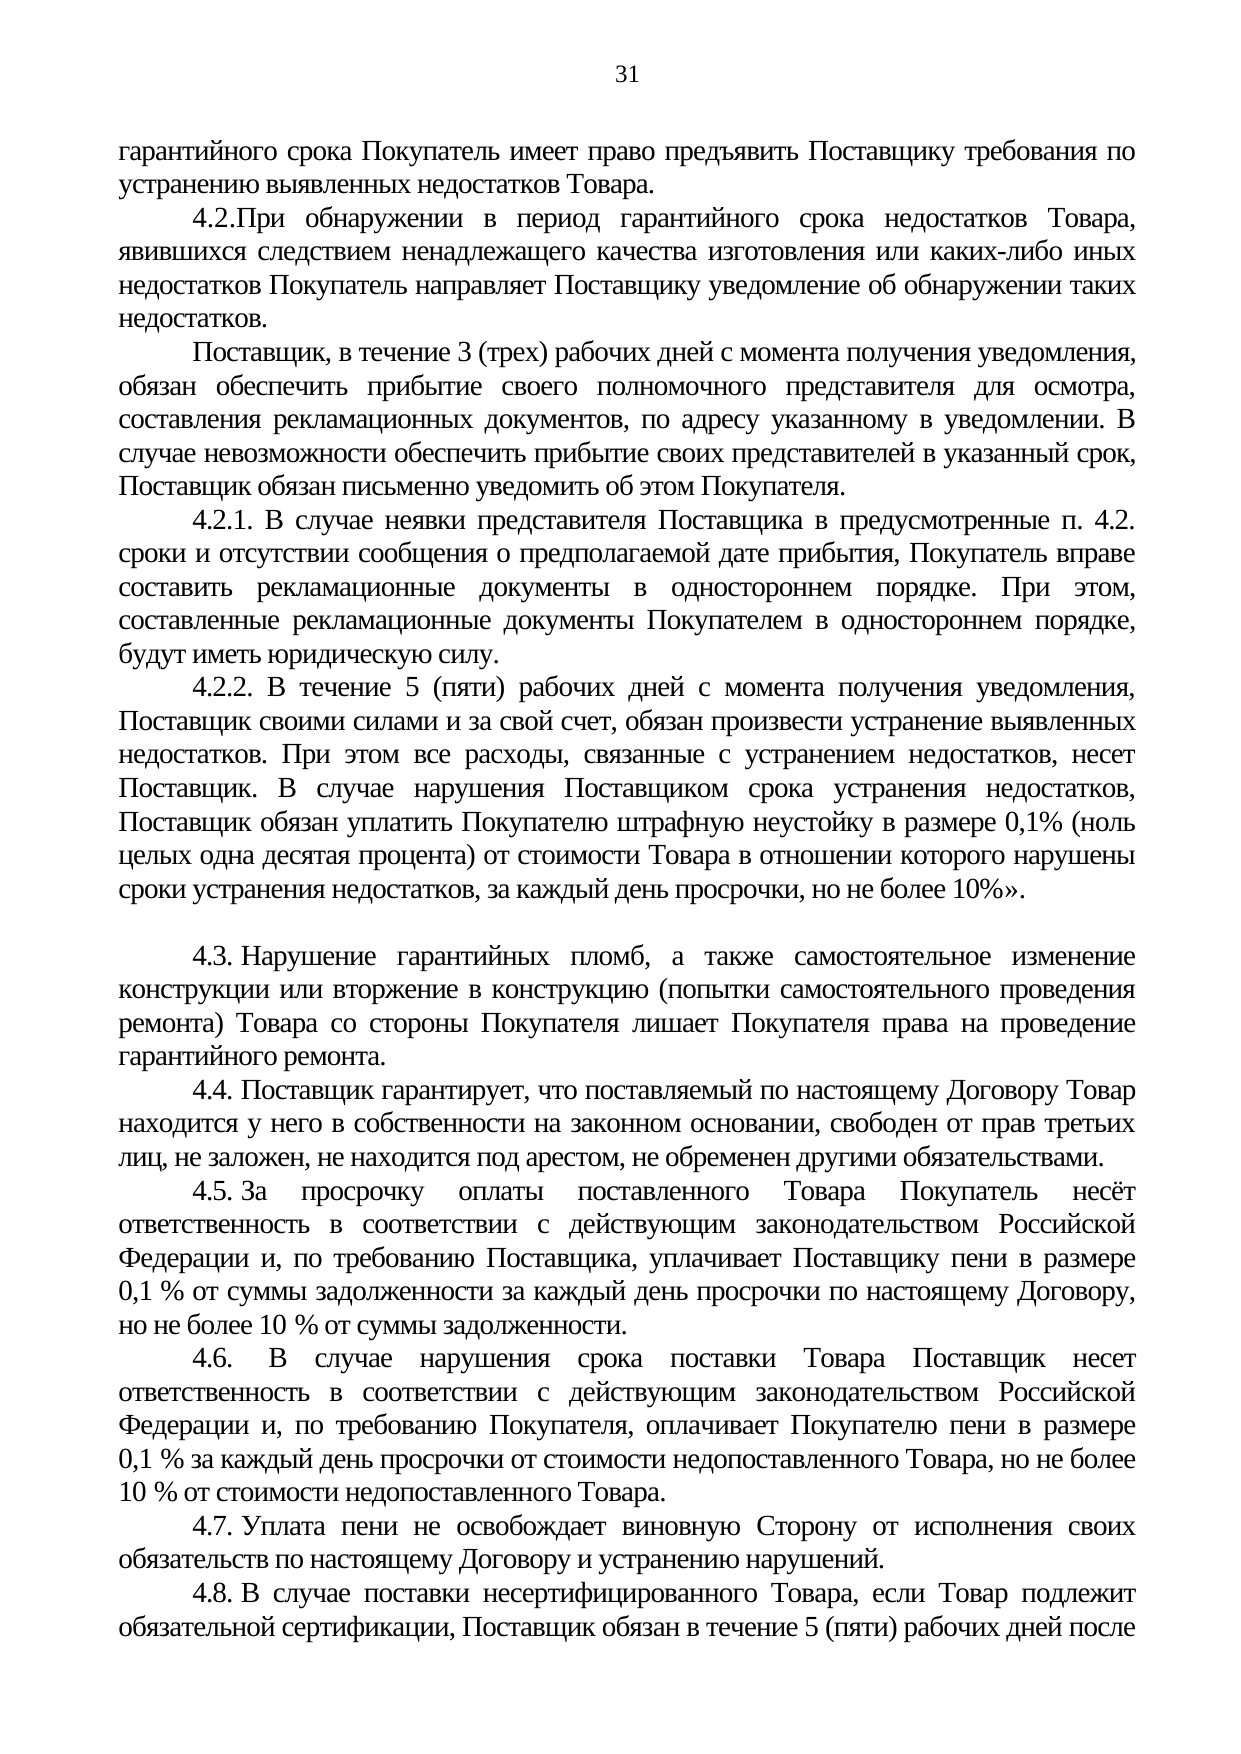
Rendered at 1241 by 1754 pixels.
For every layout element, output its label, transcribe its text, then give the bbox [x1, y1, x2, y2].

text 4.4. Поставщик гарантирует, что поставляемый по настоящему Договору Товар находится у него в собственности на законном основании, свободен от прав третьих лиц, не заложен, не находится под арестом, не обременен другими обязательствами. [118, 1072, 1137, 1173]
text 4.2.1. В случае неявки представителя Поставщика в предусмотренные п. 4.2. сроки и отсутствии сообщения о предполагаемой дате прибытия, Покупатель вправе составить рекламационные документы в одностороннем порядке. При этом, составленные рекламационные документы Покупателем в одностороннем порядке, будут иметь юридическую силу. [118, 502, 1137, 669]
text 4.5. За просрочку оплаты поставленного Товара Покупатель несёт ответственность в соответствии с действующим законодательством Российской Федерации и, по требованию Поставщика, уплачивает Поставщику пени в размере 0,1 % от суммы задолженности за каждый день просрочки по настоящему Договору, но не более 10 % от суммы задолженности. [118, 1173, 1137, 1340]
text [118, 133, 1137, 200]
text 4.6. В случае нарушения срока поставки Товара Поставщик несет ответственность в соответствии с действующим законодательством Российской Федерации и, по требованию Покупателя, оплачивает Покупателю пени в размере 0,1 % за каждый день просрочки от стоимости недопоставленного Товара, но не более 10 % от стоимости недопоставленного Товара. [118, 1340, 1137, 1508]
text 4.3. Нарушение гарантийных пломб, а также самостоятельное изменение конструкции или вторжение в конструкцию (попытки самостоятельного проведения ремонта) Товара со стороны Покупателя лишает Покупателя права на проведение гарантийного ремонта. [118, 938, 1137, 1072]
text 4.7. Уплата пени не освобождает виновную Сторону от исполнения своих обязательств по настоящему Договору и устранению нарушений. [118, 1508, 1137, 1575]
text Поставщик, в течение 3 (трех) рабочих дней с момента получения уведомления, обязан обеспечить прибытие своего полномочного представителя для осмотра, составления рекламационных документов, по адресу указанному в уведомлении. В случае невозможности обеспечить прибытие своих представителей в указанный срок, Поставщик обязан письменно уведомить об этом Покупателя. [118, 334, 1137, 502]
text 4.2.2. В течение 5 (пяти) рабочих дней с момента получения уведомления, Поставщик своими силами и за свой счет, обязан произвести устранение выявленных недостатков. При этом все расходы, связанные с устранением недостатков, несет Поставщик. В случае нарушения Поставщиком срока устранения недостатков, Поставщик обязан уплатить Покупателю штрафную неустойку в размере 0,1% (ноль целых одна десятая процента) от стоимости Товара в отношении которого нарушены сроки устранения недостатков, за каждый день просрочки, но не более 10%». [118, 669, 1137, 904]
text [118, 1575, 1137, 1642]
text 4.2.При обнаружении в период гарантийного срока недостатков Товара, явившихся следствием ненадлежащего качества изготовления или каких-либо иных недостатков Покупатель направляет Поставщику уведомление об обнаружении таких недостатков. [118, 200, 1137, 334]
